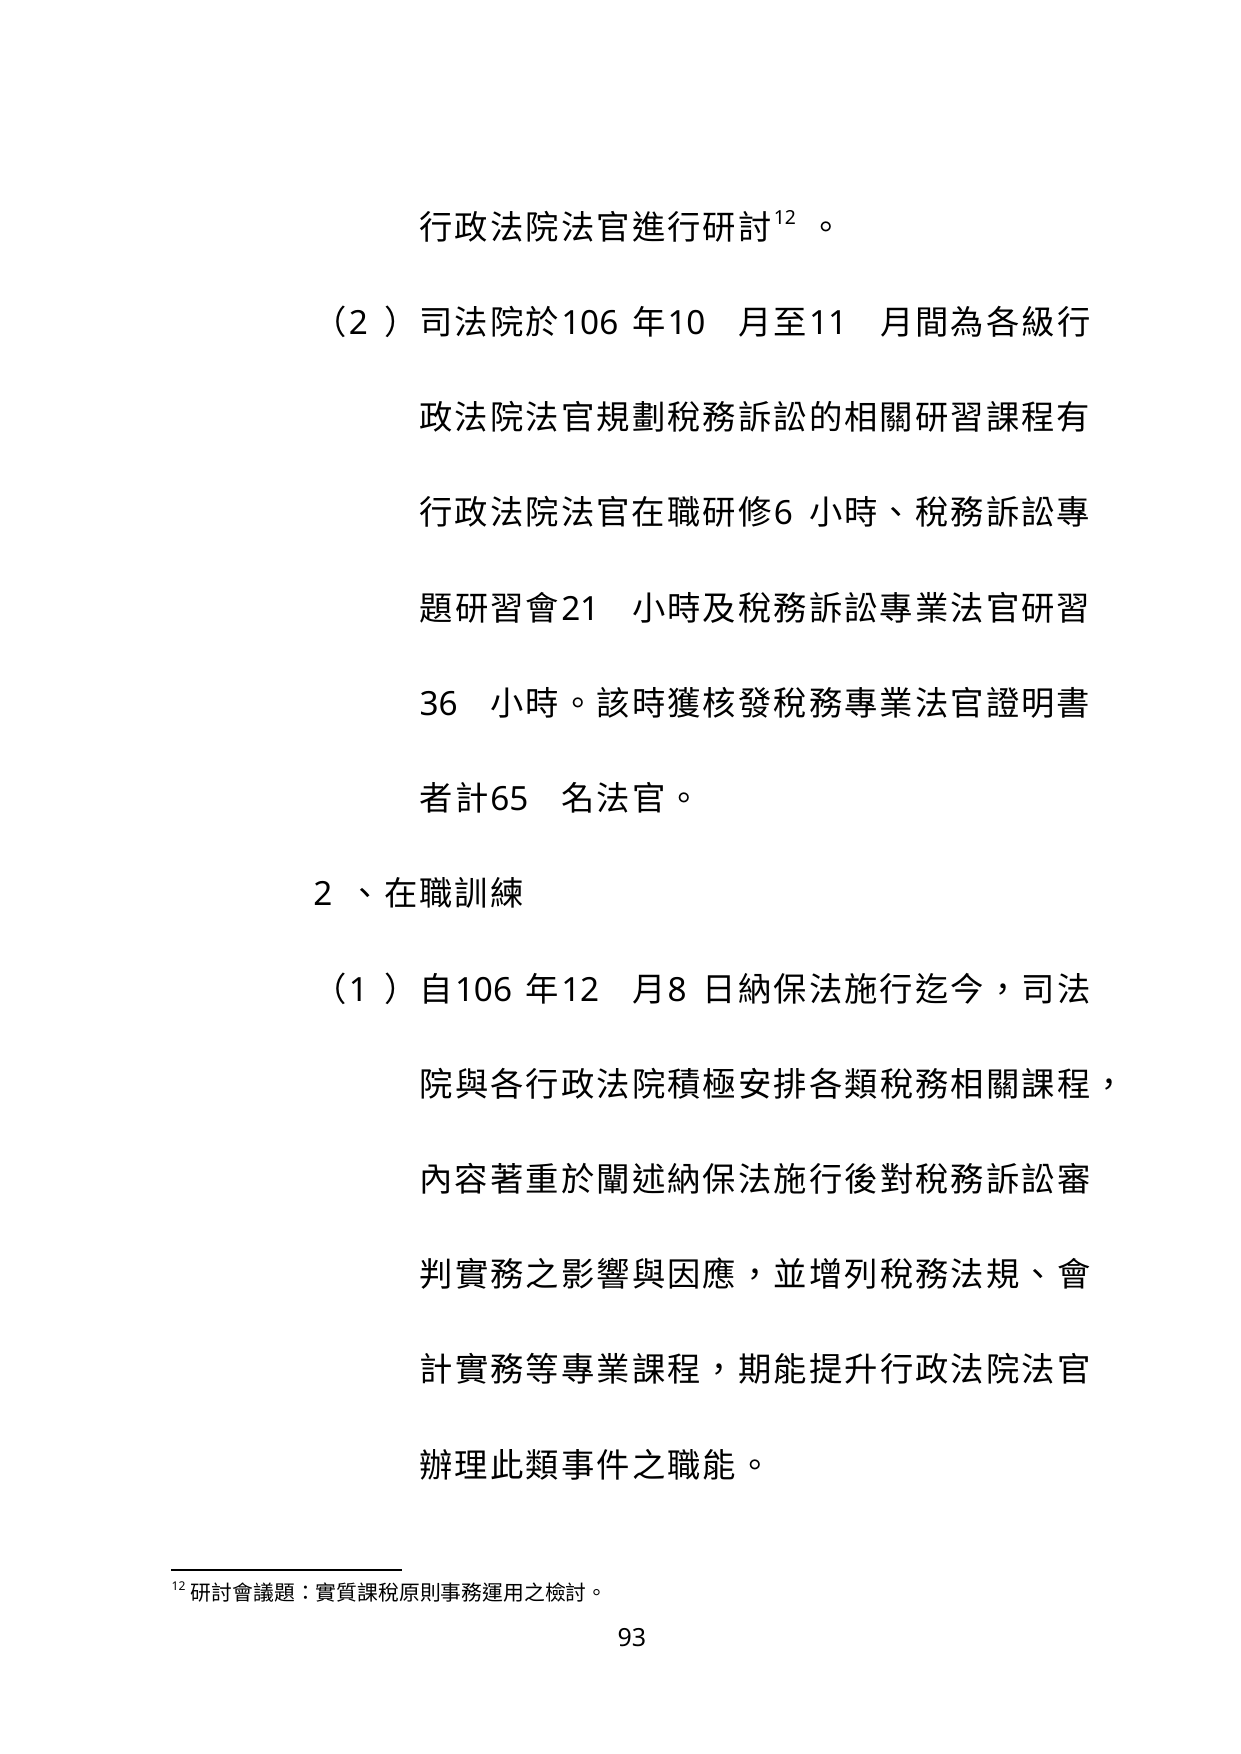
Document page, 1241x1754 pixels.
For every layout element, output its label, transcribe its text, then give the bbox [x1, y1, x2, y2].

subtitle 司法院於106年10月至11月間為各級行政法院法官規劃稅務訴訟的相關研習課程有行政法院法官在職研修6小時、稅務訴訟專題研習會21小時及稅務訴訟專業法官研習36小時。該時獲核發稅務專業法官證明書者計65名法官。 [296, 272, 1092, 844]
subtitle 在職訓練 [296, 844, 1092, 939]
subtitle 自106年12月8日納保法施行迄今，司法院與各行政法院積極安排各類稅務相關課程，內容著重於闡述納保法施行後對稅務訴訟審判實務之影響與因應，並增列稅務法規、會計實務等專業課程，期能提升行政法院法官辦理此類事件之職能。 [296, 939, 1092, 1510]
